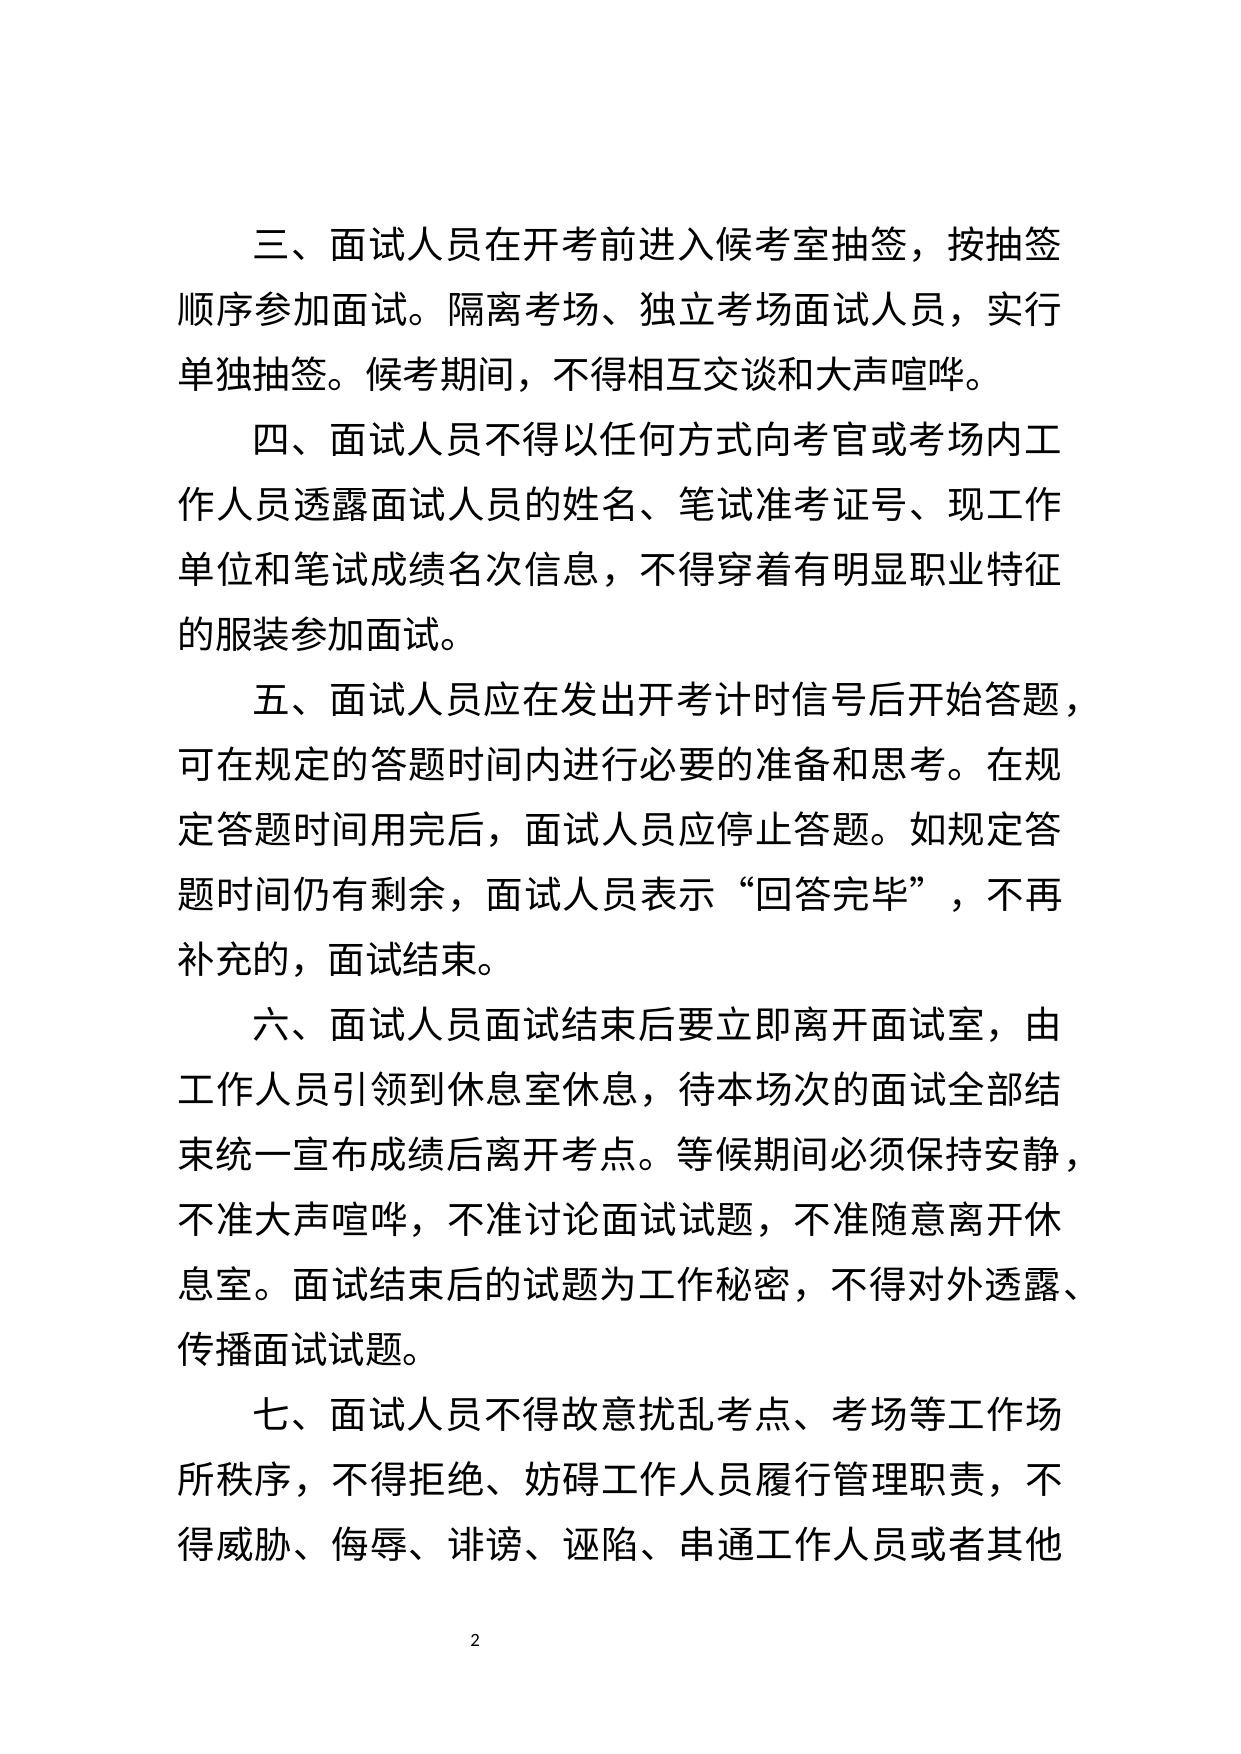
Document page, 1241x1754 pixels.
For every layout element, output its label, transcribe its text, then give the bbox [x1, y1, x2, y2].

text 三、面试人员在开考前进入候考室抽签，按抽签顺序参加面试。隔离考场、独立考场面试人员，实行单独抽签。候考期间，不得相互交谈和大声喧哗。 [177, 209, 1063, 404]
text 六、面试人员面试结束后要立即离开面试室，由工作人员引领到休息室休息，待本场次的面试全部结束统一宣布成绩后离开考点。等候期间必须保持安静，不准大声喧哗，不准讨论面试试题，不准随意离开休息室。面试结束后的试题为工作秘密，不得对外透露、传播面试试题。 [177, 989, 1063, 1379]
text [177, 1379, 1063, 1574]
text 五、面试人员应在发出开考计时信号后开始答题，可在规定的答题时间内进行必要的准备和思考。在规定答题时间用完后，面试人员应停止答题。如规定答题时间仍有剩余，面试人员表示“回答完毕”，不再补充的，面试结束。 [177, 664, 1063, 989]
text 四、面试人员不得以任何方式向考官或考场内工作人员透露面试人员的姓名、笔试准考证号、现工作单位和笔试成绩名次信息，不得穿着有明显职业特征的服装参加面试。 [177, 404, 1063, 664]
